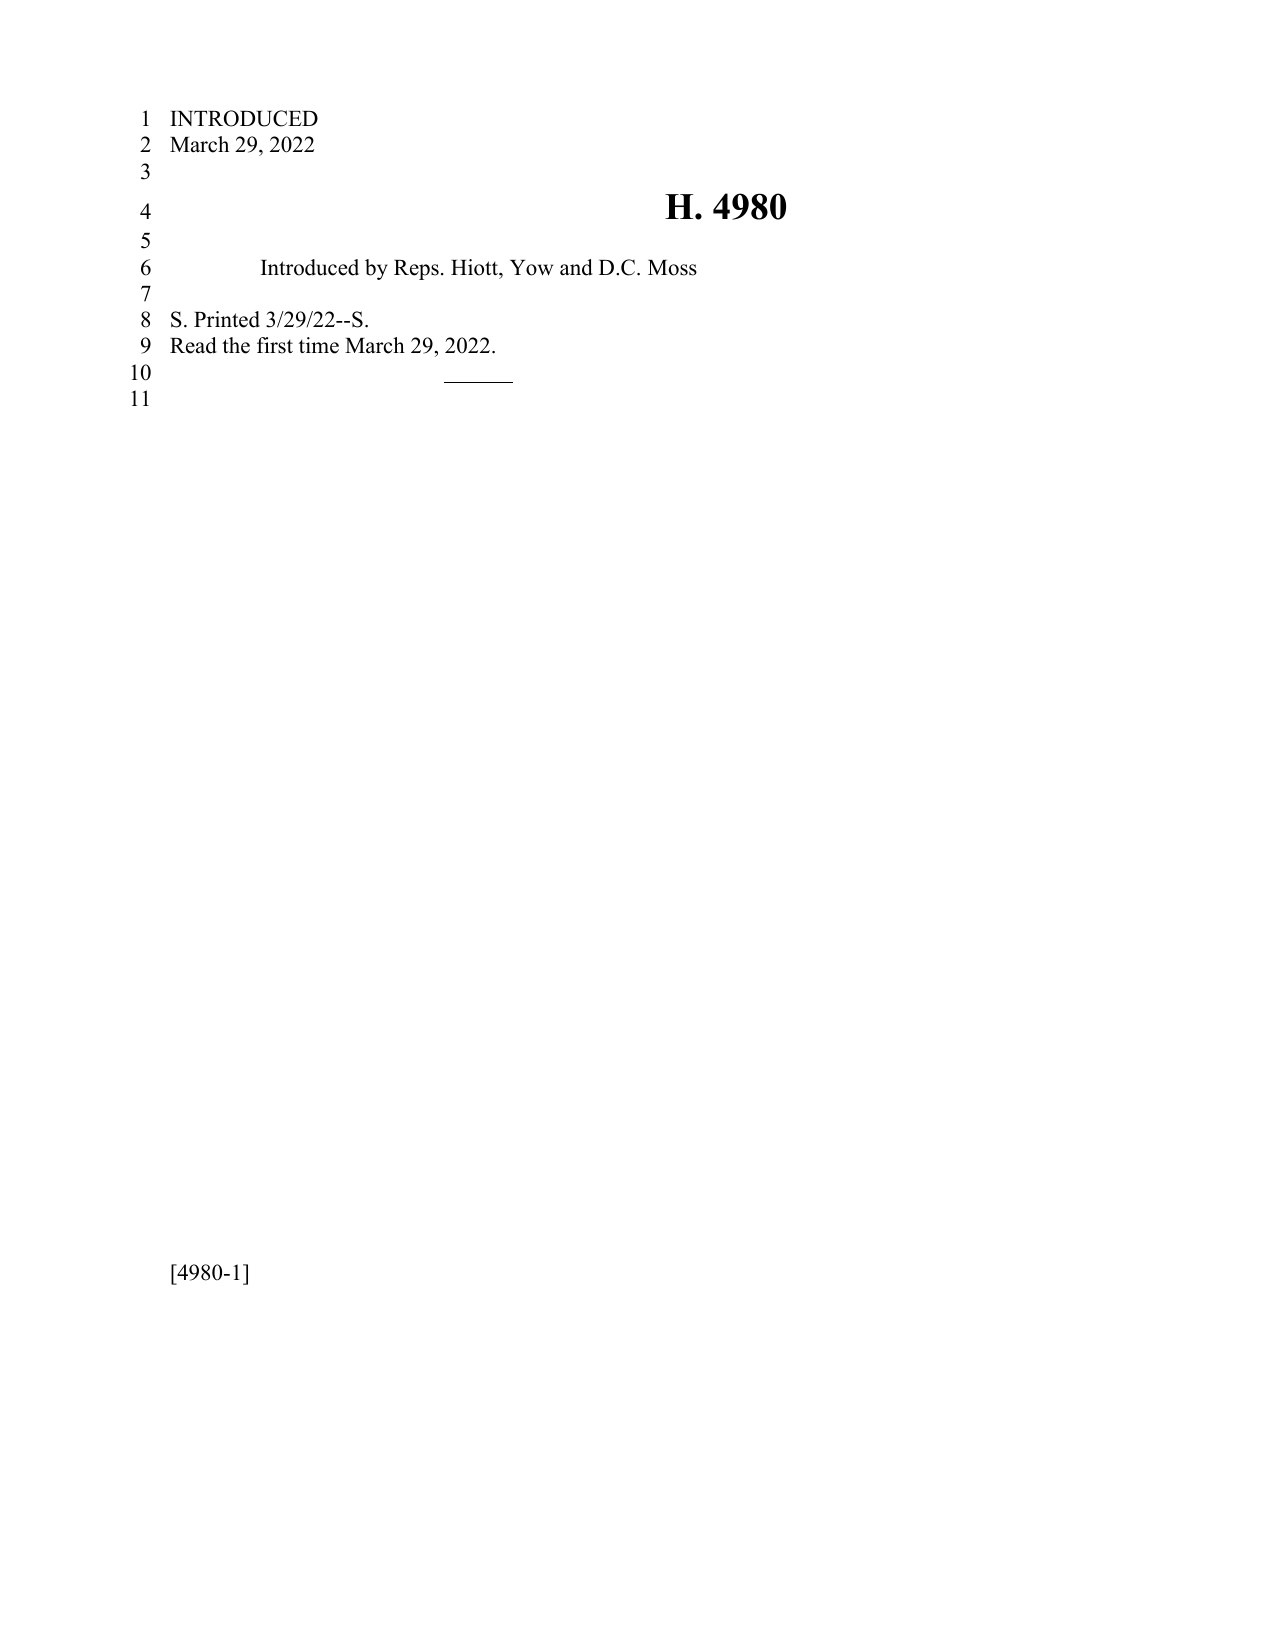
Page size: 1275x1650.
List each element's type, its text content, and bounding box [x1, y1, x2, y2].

text S. Printed 3/29/22--S. [169, 306, 787, 333]
text INTRODUCED [169, 105, 787, 131]
text March 29, 2022 [169, 131, 787, 158]
text Introduced by Reps. Hiott, Yow and D.C. Moss [169, 253, 787, 280]
text Read the first time March 29, 2022. [169, 333, 787, 359]
text H. 4980 [169, 184, 787, 227]
